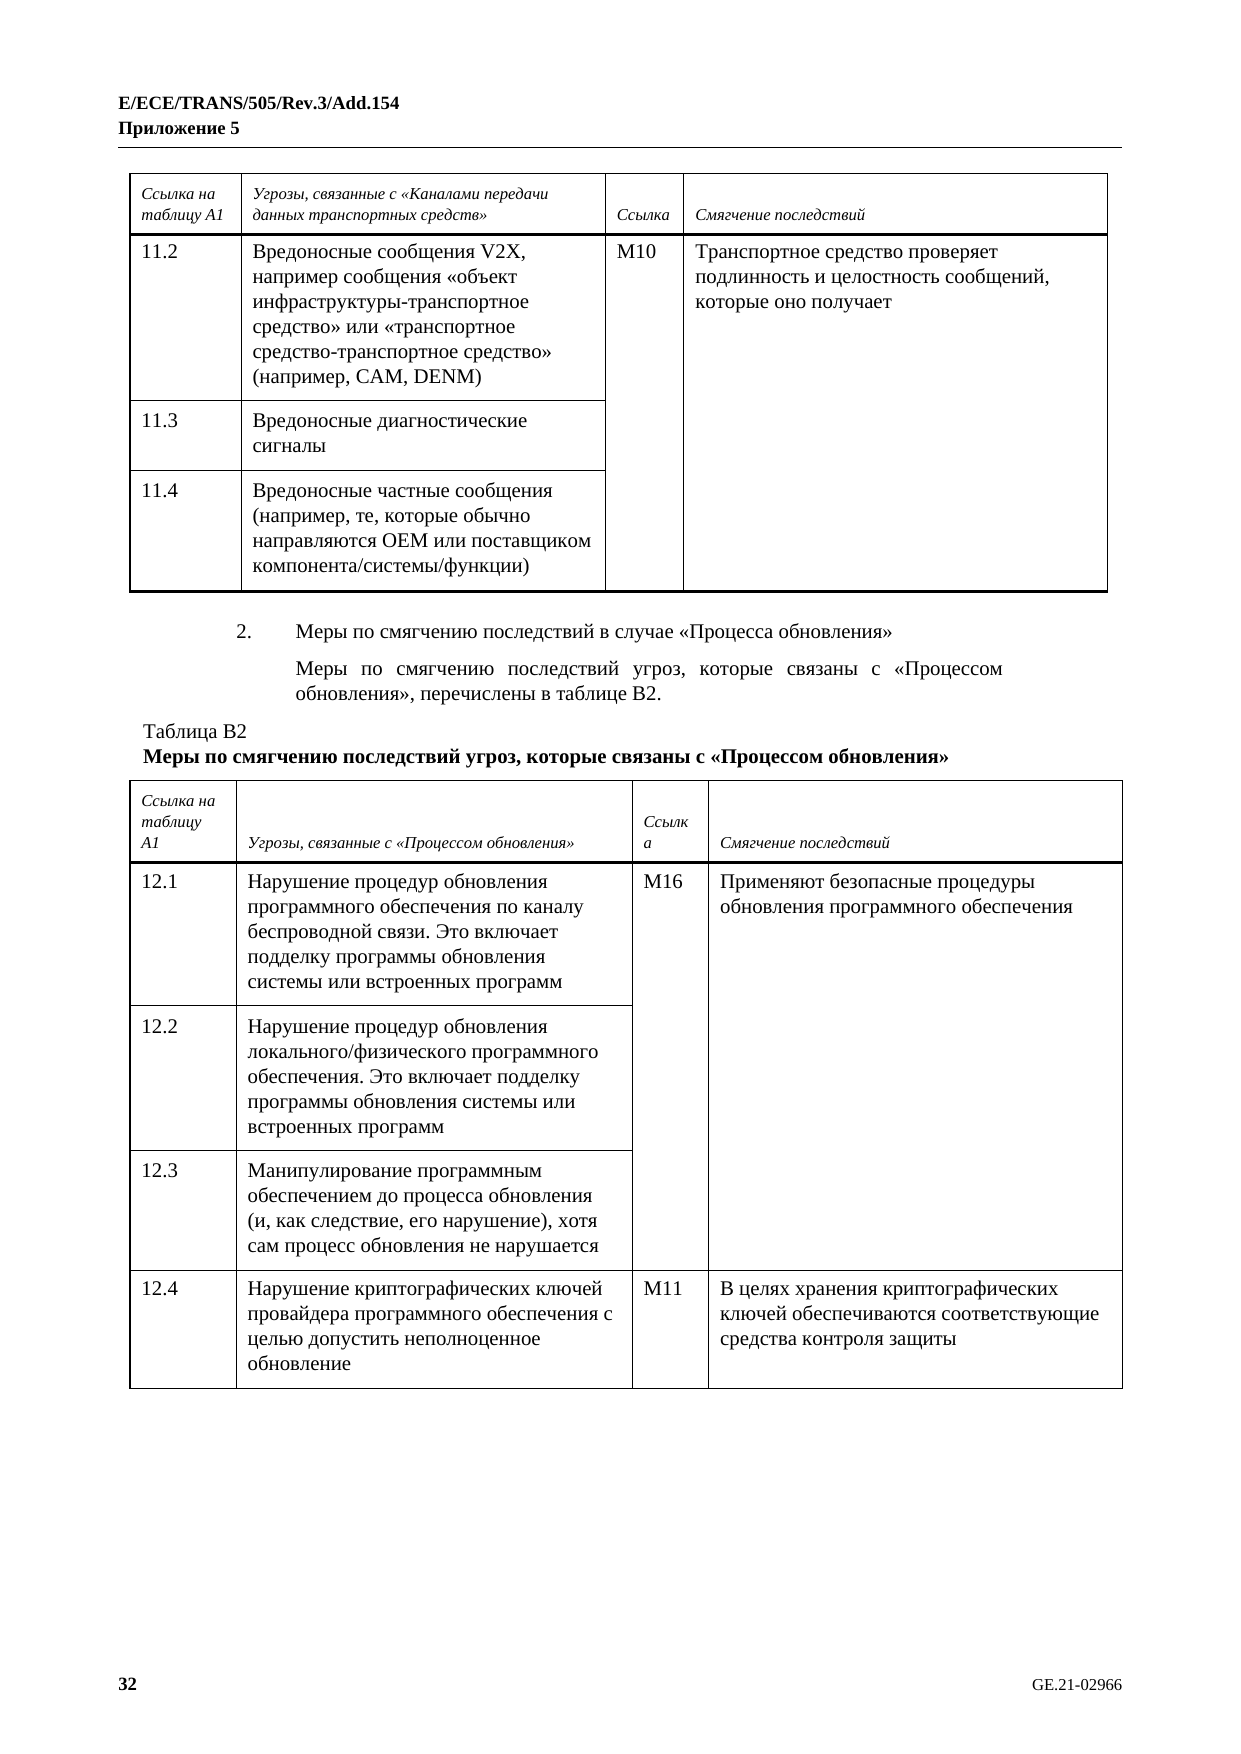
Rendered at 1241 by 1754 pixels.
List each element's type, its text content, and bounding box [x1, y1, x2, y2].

table_cell 11.2 [131, 236, 241, 400]
table_cell 12.3 [131, 1151, 236, 1270]
table_cell Вредоносные диагностические сигналы [242, 401, 605, 470]
table_cell M16 [633, 864, 708, 1270]
table_cell Нарушение процедур обновления локального/физического программного обеспечения. Это включает подделку программы обновления системы или встроенных программ [237, 1006, 632, 1150]
table_header Ссылка [606, 174, 683, 232]
table_header Ссылка [633, 781, 708, 861]
text Меры по смягчению последствий угроз, которые связаны с «Процессом обновления», перечислены в таблице B2. [295, 655, 1004, 705]
table_cell 12.2 [131, 1006, 236, 1150]
table_cell Манипулирование программным обеспечением до процесса обновления (и, как следствие, его нарушение), хотя сам процесс обновления не нарушается [237, 1151, 632, 1270]
table_cell Вредоносные сообщения V2X, например сообщения «объект инфраструктуры-транспортное средство» или «транспортное средство-транспортное средство» (например, CAM, DENM) [242, 236, 605, 400]
table_header Угрозы, связанные с «Каналами передачи данных транспортных средств» [242, 174, 605, 232]
table_cell 11.3 [131, 401, 241, 470]
table_header Ссылка на таблицу A1 [131, 174, 241, 232]
table_cell M10 [606, 236, 683, 590]
table_cell 11.4 [131, 471, 241, 590]
text 2. Меры по смягчению последствий в случае «Процесса обновления» [236, 618, 1004, 643]
table_cell 12.1 [131, 864, 236, 1005]
table_header Ссылка на таблицу A1 [131, 781, 236, 861]
table_header Угрозы, связанные с «Процессом обновления» [237, 781, 632, 861]
table_cell В целях хранения криптографических ключей обеспечиваются соответствующие средства контроля защиты [709, 1271, 1122, 1388]
table_header Смягчение последствий [684, 174, 1107, 232]
table_cell Применяют безопасные процедуры обновления программного обеспечения [709, 864, 1122, 1270]
table_cell Нарушение криптографических ключей провайдера программного обеспечения с целью допустить неполноценное обновление [237, 1271, 632, 1388]
table_cell Транспортное средство проверяет подлинность и целостность сообщений, которые оно получает [684, 236, 1107, 590]
table_header Смягчение последствий [709, 781, 1122, 861]
table_cell 12.4 [131, 1271, 236, 1388]
table_cell Нарушение процедур обновления программного обеспечения по каналу беспроводной связи. Это включает подделку программы обновления системы или встроенных программ [237, 864, 632, 1005]
table_cell M11 [633, 1271, 708, 1388]
text Таблица B2 Меры по смягчению последствий угроз, которые связаны с «Процессом обновления» [143, 718, 1004, 768]
table_cell Вредоносные частные сообщения (например, те, которые обычно направляются ОЕМ или поставщиком компонента/системы/функции) [242, 471, 605, 590]
